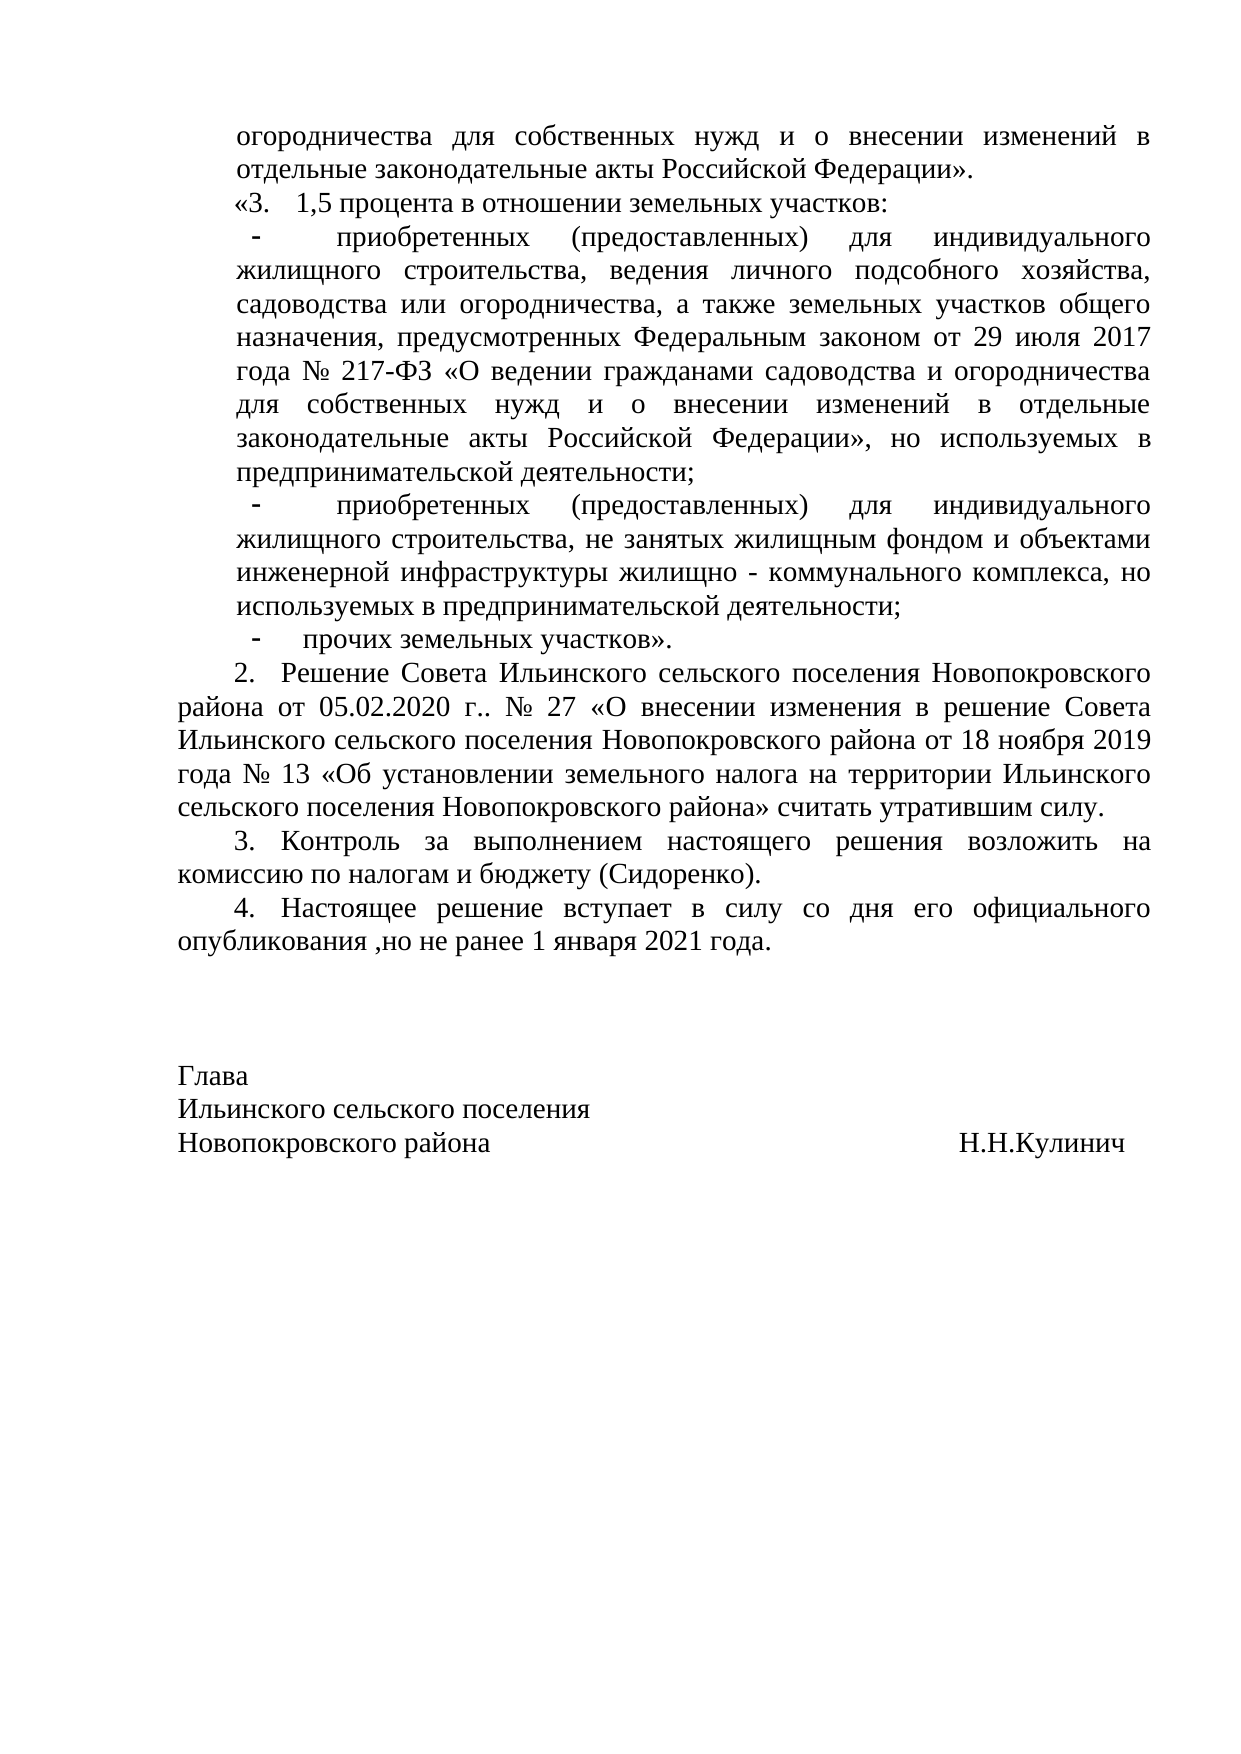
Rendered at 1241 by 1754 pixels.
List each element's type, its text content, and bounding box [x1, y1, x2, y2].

list прочих земельных участков». [236, 621, 1152, 655]
title 2. Решение Совета Ильинского сельского поселения Новопокровского района от 05.02.2020 г.. № 27 «О внесении изменения в решение Совета Ильинского сельского поселения Новопокровского района от 18 ноября 2019 года № 13 «Об установлении земельного налога на территории Ильинского сельского поселения Новопокровского района» считать утратившим силу. [177, 655, 1152, 823]
text «3. 1,5 процента в отношении земельных участков: [177, 185, 1152, 219]
text Новопокровского района Н.Н.Кулинич [177, 1125, 1152, 1158]
text 3. Контроль за выполнением настоящего решения возложить на комиссию по налогам и бюджету (Сидоренко). [177, 823, 1152, 890]
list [236, 118, 1152, 185]
text 4. Настоящее решение вступает в силу со дня его официального опубликования ,но не ранее 1 января 2021 года. [177, 890, 1152, 957]
list приобретенных (предоставленных) для индивидуального жилищного строительства, ведения личного подсобного хозяйства, садоводства или огородничества, а также земельных участков общего назначения, предусмотренных Федеральным законом от 29 июля 2017 года № 217-ФЗ «О ведении гражданами садоводства и огородничества для собственных нужд и о внесении изменений в отдельные законодательные акты Российской Федерации», но используемых в предпринимательской деятельности; [236, 219, 1152, 487]
text Глава [177, 1058, 1152, 1091]
list приобретенных (предоставленных) для индивидуального жилищного строительства, не занятых жилищным фондом и объектами инженерной инфраструктуры жилищно - коммунального комплекса, но используемых в предпринимательской деятельности; [236, 487, 1152, 621]
text Ильинского сельского поселения [177, 1091, 1152, 1125]
